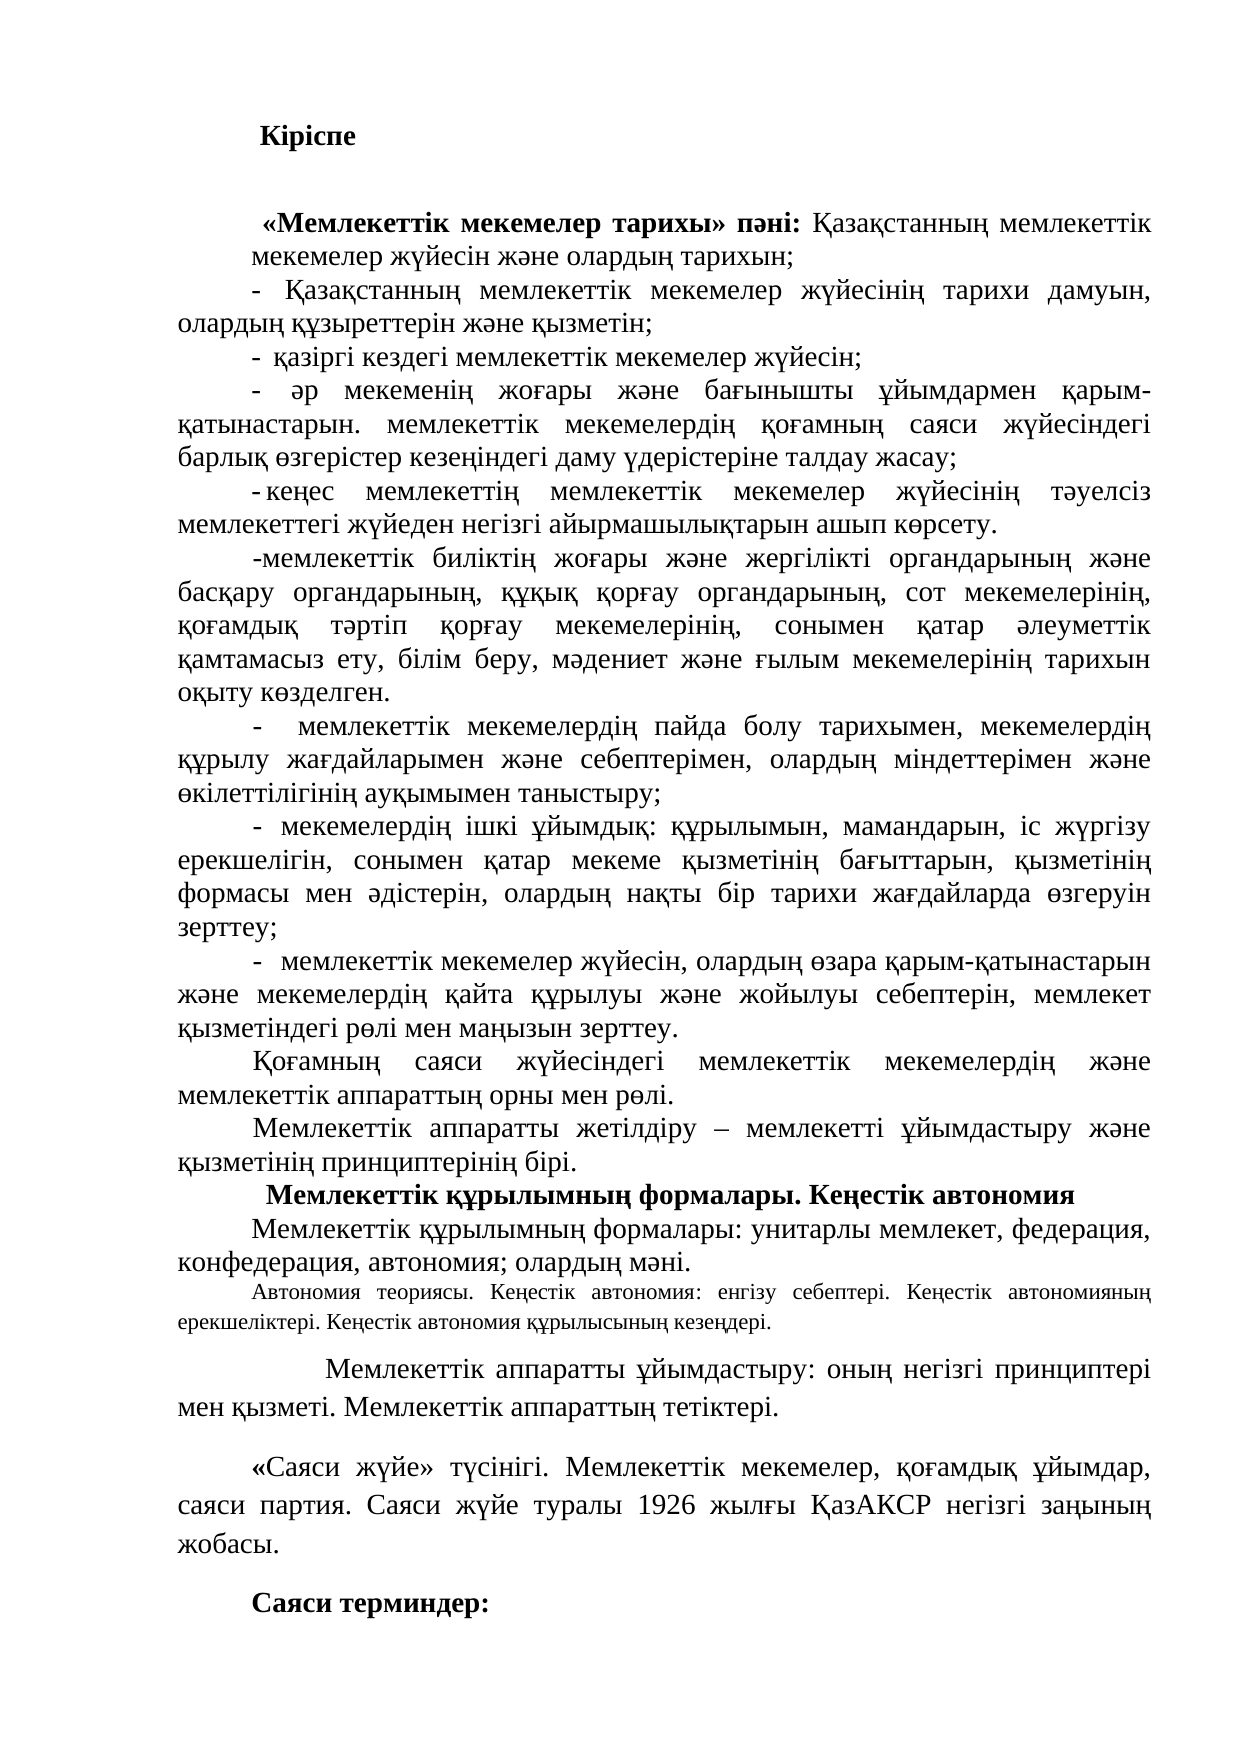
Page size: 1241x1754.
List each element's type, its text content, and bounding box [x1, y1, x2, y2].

list мемлекеттік мекемелердің пайда болу тарихымен, мекемелердің құрылу жағдайларымен және себептерімен, олардың міндеттерімен және өкілеттілігінің ауқымымен таныстыру; [177, 708, 1152, 808]
text «Саяси жүйе» түсінігі. Мемлекеттік мекемелер, қоғамдық ұйымдар, саяси партия. Саяси жүйе туралы 1926 жылғы ҚазАКСР негізгі заңының жобасы. [177, 1449, 1152, 1559]
text Мемлекеттік аппаратты жетілдіру – мемлекетті ұйымдастыру және қызметінің принциптерінің бірі. [177, 1110, 1152, 1177]
list кеңес мемлекеттің мемлекеттік мекемелер жүйесінің тәуелсіз мемлекеттегі жүйеден негізгі айырмашылықтарын ашып көрсету. [177, 473, 1152, 540]
text Мемлекеттік құрылымның формалары: унитарлы мемлекет, федерация, конфедерация, автономия; олардың мәні. [177, 1211, 1152, 1278]
text Автономия теориясы. Кеңестік автономия: енгізу себептері. Кеңестік автономияның ерекшеліктері. Кеңестік автономия құрылысының кезеңдері. [177, 1278, 1152, 1334]
list Қазақстанның мемлекеттік мекемелер жүйесінің тарихи дамуын, олардың құзыреттерін және қызметін; [177, 272, 1152, 339]
text Мемлекеттік аппаратты ұйымдастыру: оның негізгі принциптері мен қызметі. Мемлекеттік аппараттың тетіктері. [177, 1351, 1152, 1423]
list қазіргі кездегі мемлекеттік мекемелер жүйесін; [177, 339, 1152, 372]
list мемлекеттік мекемелер жүйесін, олардың өзара қарым-қатынастарын және мекемелердің қайта құрылуы және жойылуы себептерін, мемлекет қызметіндегі рөлі мен маңызын зерттеу. [177, 943, 1152, 1043]
text -мемлекеттік биліктің жоғары және жергілікті органдарының және басқару органдарының, құқық қорғау органдарының, сот мекемелерінің, қоғамдық тәртіп қорғау мекемелерінің, сонымен қатар әлеуметтік қамтамасыз ету, білім беру, мәдениет және ғылым мекемелерінің тарихын оқыту көзделген. [177, 540, 1152, 708]
text Саяси терминдер: [177, 1585, 1152, 1619]
text Кіріспе [177, 118, 1152, 152]
text «Mемлекеттік мекемелер тарихы» пәні: Қазақстанның мемлекеттік мекемелер жүйесін және олардың тарихын; [251, 205, 1152, 272]
list мекемелердің ішкі ұйымдық: құрылымын, мамандарын, іс жүргізу ерекшелігін, сонымен қатар мекеме қызметінің бағыттарын, қызметінің формасы мен әдістерін, олардың нақты бір тарихи жағдайларда өзгеруін зерттеу; [177, 808, 1152, 943]
list әр мекеменің жоғары және бағынышты ұйымдармен қарым-қатынастарын. мемлекеттік мекемелердің қоғамның саяси жүйесіндегі барлық өзгерістер кезеңіндегі даму үдерістеріне талдау жасау; [177, 372, 1152, 473]
text Мемлекеттік құрылымның формалары. Кеңестік автономия [177, 1177, 1152, 1211]
text Қоғамның саяси жүйесіндегі мемлекеттік мекемелердің және мемлекеттік аппараттың орны мен рөлі. [177, 1043, 1152, 1110]
